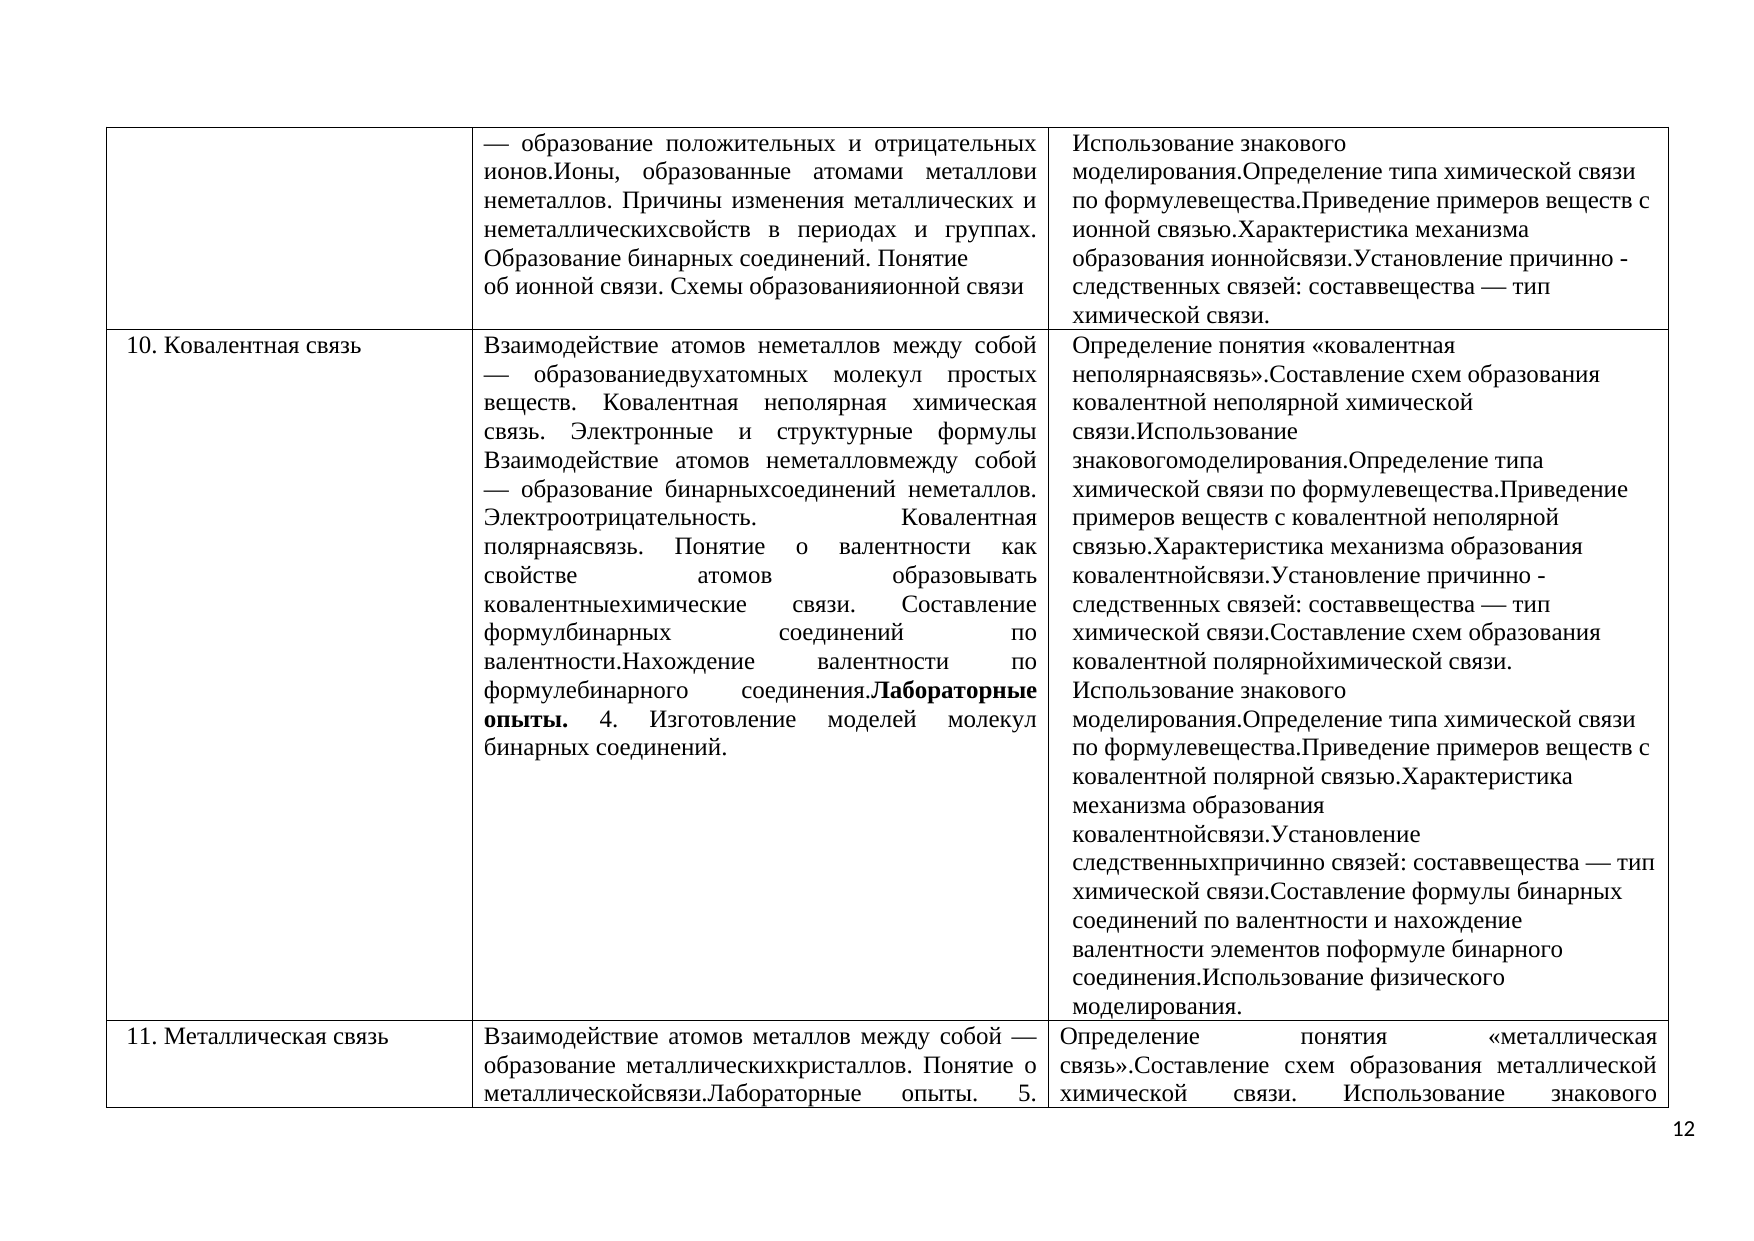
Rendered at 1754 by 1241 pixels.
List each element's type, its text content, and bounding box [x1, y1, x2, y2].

table_cell Определение понятия «ковалентная неполярнаясвязь».Составление схем образования ковалентной неполярной химической связи.Использование знаковогомоделирования.Определение типа химической связи по формулевещества.Приведение примеров веществ с ковалентной неполярной связью.Характеристика механизма образования ковалентнойсвязи.Установление причинно -следственных связей: составвещества — тип химической связи.Составление схем образования ковалентной полярнойхимической связи. Использование знакового моделирования.Определение типа химической связи по формулевещества.Приведение примеров веществ с ковалентной полярной связью.Характеристика механизма образования ковалентнойсвязи.Установление следственныхпричинно связей: составвещества — тип химической связи.Составление формулы бинарных соединений по валентности и нахождение валентности элементов поформуле бинарного соединения.Использование физического моделирования. [1049, 330, 1668, 1020]
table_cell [107, 128, 472, 329]
table_cell Металлическая связь [107, 1021, 472, 1107]
table_cell Взаимодействие атомов неметаллов между собой — образованиедвухатомных молекул простых веществ. Ковалентная неполярная химическая связь. Электронные и структурные формулы Взаимодействие атомов неметалловмежду собой — образование бинарныхсоединений неметаллов. Электроотрицательность. Ковалентная полярнаясвязь. Понятие о валентности как свойстве атомов образовывать ковалентныехимические связи. Составление формулбинарных соединений по валентности.Нахождение валентности по формулебинарного соединения.Лабораторные опыты. 4. Изготовление моделей молекул бинарных соединений. [473, 330, 1048, 1020]
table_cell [1049, 1021, 1668, 1107]
table_cell Ковалентная связь [107, 330, 472, 1020]
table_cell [473, 1021, 1048, 1107]
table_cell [473, 128, 1048, 329]
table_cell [1049, 128, 1668, 329]
